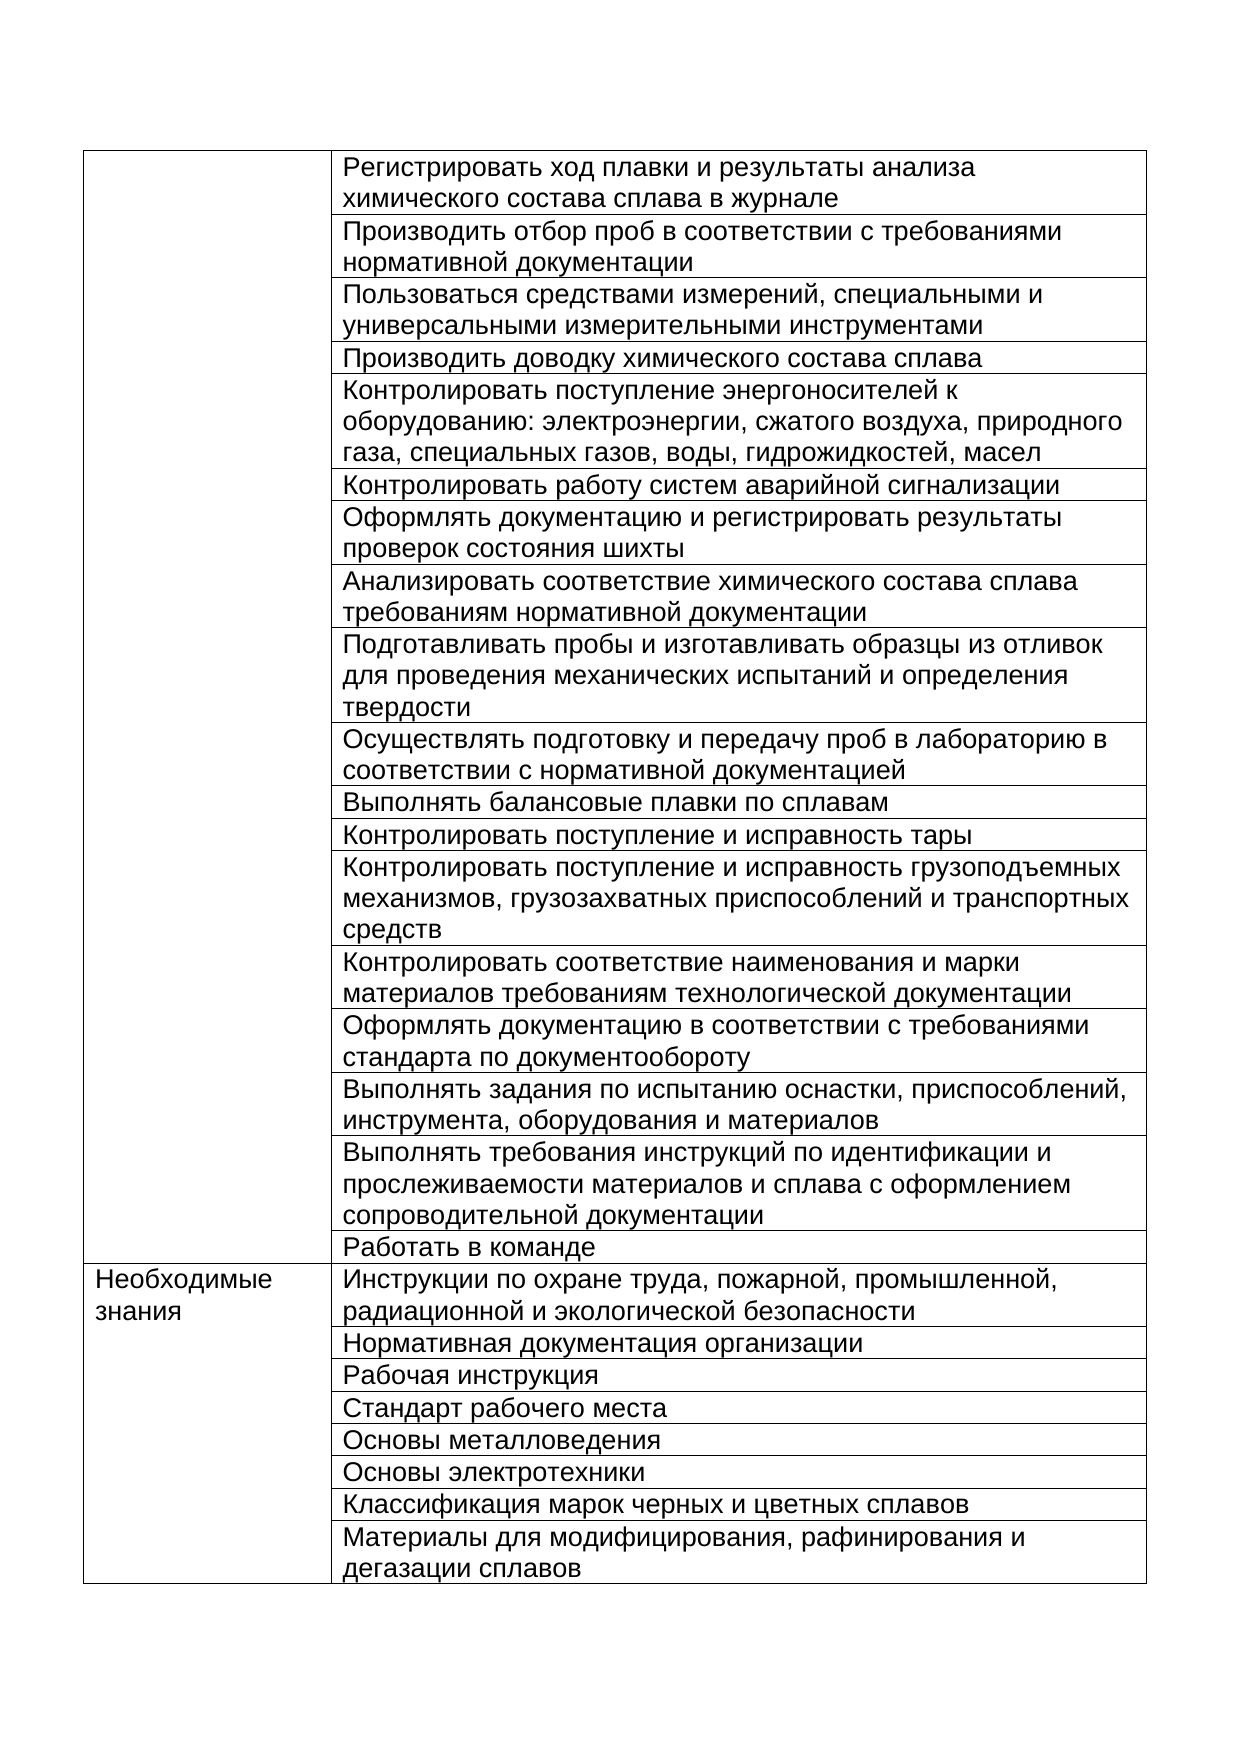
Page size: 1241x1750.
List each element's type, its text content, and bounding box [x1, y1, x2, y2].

table_cell Производить доводку химического состава сплава [332, 342, 1146, 373]
table_cell Выполнять требования инструкций по идентификации и прослеживаемости материалов и сплава с оформлением сопроводительной документации [332, 1136, 1146, 1230]
table_cell Анализировать соответствие химического состава сплава требованиям нормативной документации [332, 565, 1146, 627]
table_cell Производить отбор проб в соответствии с требованиями нормативной документации [332, 215, 1146, 277]
table_cell Инструкции по охране труда, пожарной, промышленной, радиационной и экологической безопасности [332, 1264, 1146, 1326]
table_cell Стандарт рабочего места [332, 1392, 1146, 1423]
table_cell Пользоваться средствами измерений, специальными и универсальными измерительными инструментами [332, 278, 1146, 341]
table_cell Оформлять документацию в соответствии с требованиями стандарта по документообороту [332, 1009, 1146, 1072]
table_cell Классификация марок черных и цветных сплавов [332, 1489, 1146, 1520]
table_cell Выполнять балансовые плавки по сплавам [332, 786, 1146, 818]
table_cell Осуществлять подготовку и передачу проб в лабораторию в соответствии с нормативной документацией [332, 723, 1146, 785]
table_cell Контролировать поступление энергоносителей к оборудованию: электроэнергии, сжатого воздуха, природного газа, специальных газов, воды, гидрожидкостей, масел [332, 374, 1146, 468]
table_cell Выполнять задания по испытанию оснастки, приспособлений, инструмента, оборудования и материалов [332, 1073, 1146, 1135]
table_cell Контролировать соответствие наименования и марки материалов требованиям технологической документации [332, 946, 1146, 1008]
table_cell Регистрировать ход плавки и результаты анализа химического состава сплава в журнале [332, 151, 1146, 213]
table_cell Контролировать поступление и исправность тары [332, 819, 1146, 850]
table_cell Контролировать поступление и исправность грузоподъемных механизмов, грузозахватных приспособлений и транспортных средств [332, 851, 1146, 945]
table_cell Оформлять документацию и регистрировать результаты проверок состояния шихты [332, 501, 1146, 563]
table_cell Необходимые знания [84, 1264, 331, 1583]
table_cell Материалы для модифицирования, рафинирования и дегазации сплавов [332, 1521, 1146, 1583]
table_cell Нормативная документация организации [332, 1327, 1146, 1358]
table_cell Работать в команде [332, 1231, 1146, 1262]
table_cell Рабочая инструкция [332, 1359, 1146, 1391]
table_cell Основы электротехники [332, 1456, 1146, 1487]
table_cell Основы металловедения [332, 1424, 1146, 1455]
table_cell Подготавливать пробы и изготавливать образцы из отливок для проведения механических испытаний и определения твердости [332, 628, 1146, 722]
table_cell Контролировать работу систем аварийной сигнализации [332, 469, 1146, 500]
